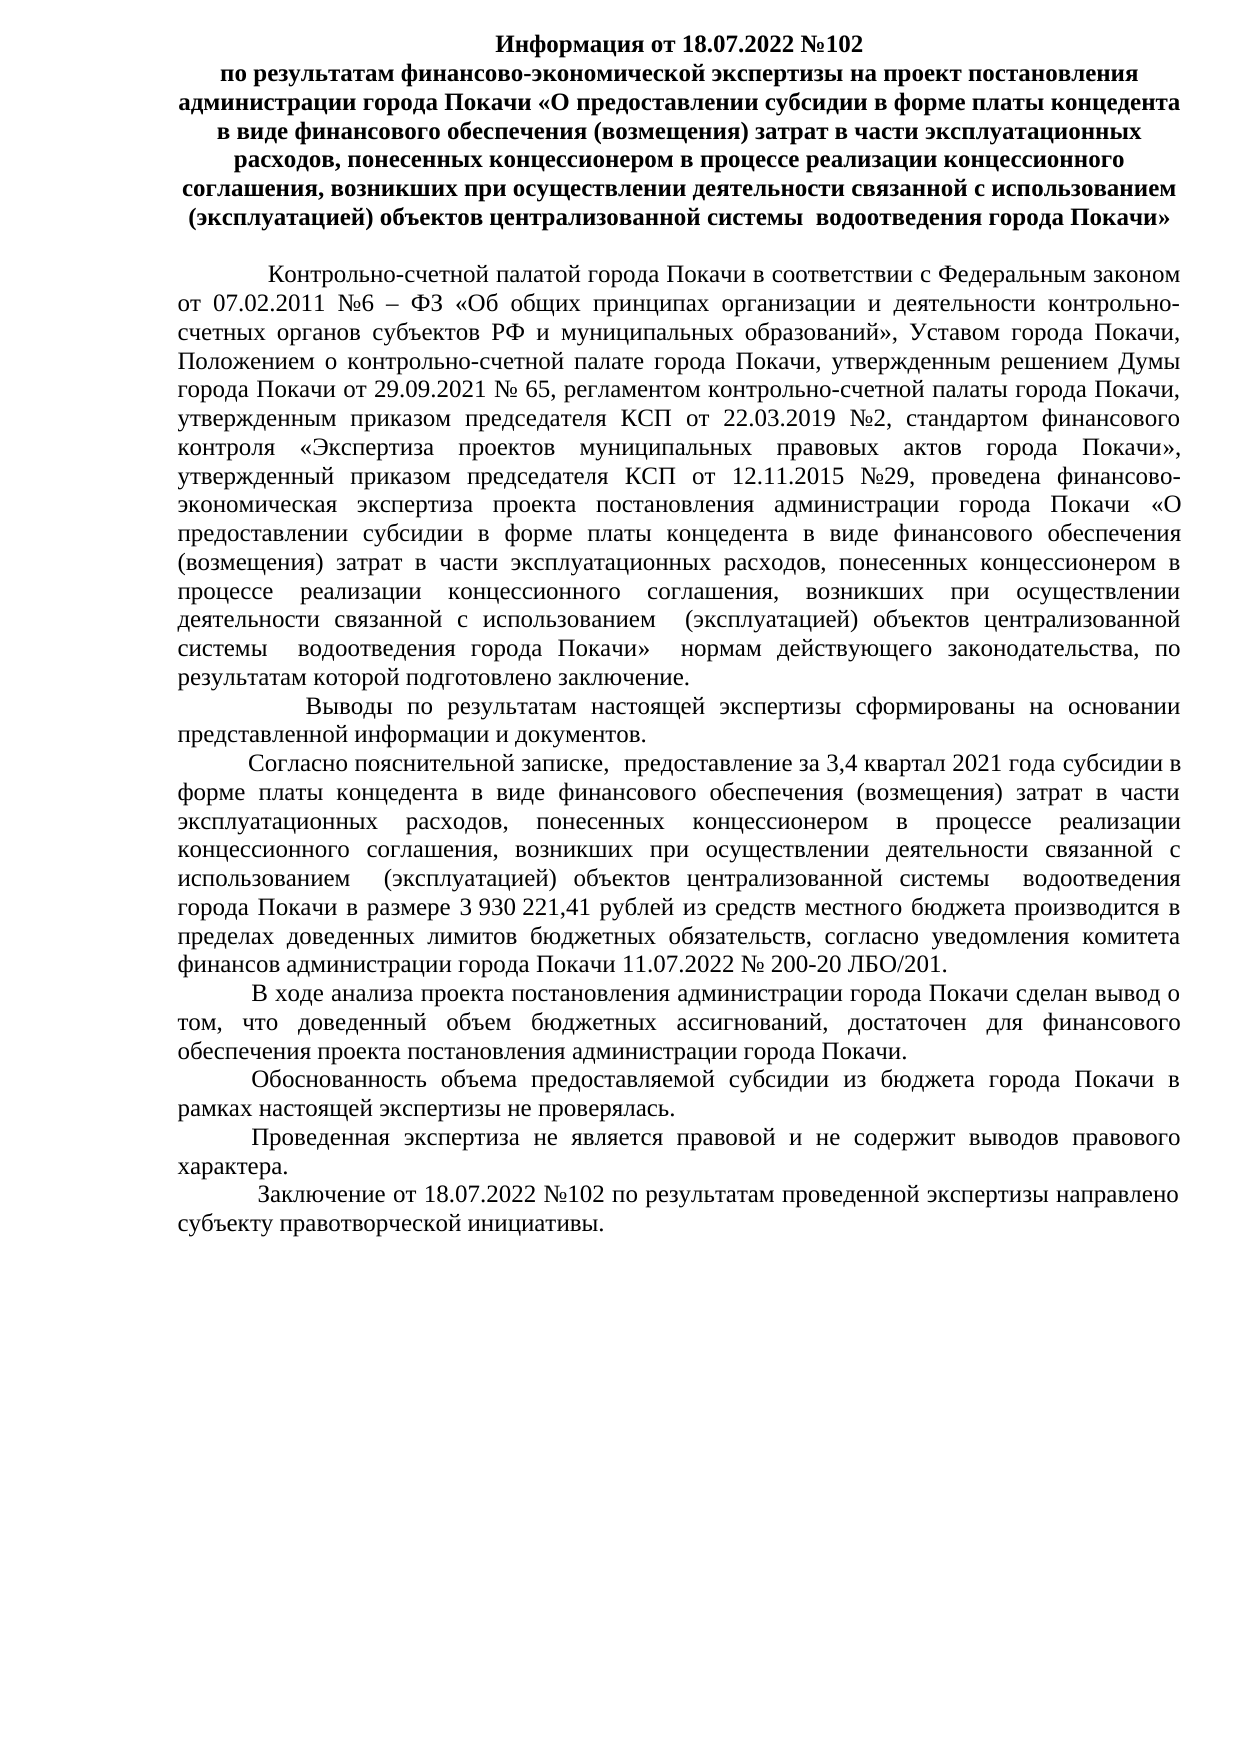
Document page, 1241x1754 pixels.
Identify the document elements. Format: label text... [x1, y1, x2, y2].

text Согласно пояснительной записке, предоставление за 3,4 квартал 2021 года субсидии в форме платы концедента в виде финансового обеспечения (возмещения) затрат в части эксплуатационных расходов, понесенных концессионером в процессе реализации концессионного соглашения, возникших при осуществлении деятельности связанной с использованием (эксплуатацией) объектов централизованной системы водоотведения города Покачи в размере 3 930 221,41 рублей из средств местного бюджета производится в пределах доведенных лимитов бюджетных обязательств, согласно уведомления комитета финансов администрации города Покачи 11.07.2022 № 200-20 ЛБО/201. [177, 748, 1181, 978]
text Проведенная экспертиза не является правовой и не содержит выводов правового характера. [177, 1122, 1181, 1179]
text Выводы по результатам настоящей экспертизы сформированы на основании представленной информации и документов. [177, 691, 1181, 748]
text по результатам финансово-экономической экспертизы на проект постановления администрации города Покачи «О предоставлении субсидии в форме платы концедента в виде финансового обеспечения (возмещения) затрат в части эксплуатационных расходов, понесенных концессионером в процессе реализации концессионного соглашения, возникших при осуществлении деятельности связанной с использованием (эксплуатацией) объектов централизованной системы водоотведения города Покачи» [177, 58, 1181, 231]
text В ходе анализа проекта постановления администрации города Покачи сделан вывод о том, что доведенный объем бюджетных ассигнований, достаточен для финансового обеспечения проекта постановления администрации города Покачи. [177, 978, 1181, 1064]
text Информация от 18.07.2022 №102 [177, 29, 1181, 58]
text Контрольно-счетной палатой города Покачи в соответствии с Федеральным законом от 07.02.2011 №6 – ФЗ «Об общих принципах организации и деятельности контрольно-счетных органов субъектов РФ и муниципальных образований», Уставом города Покачи, Положением о контрольно-счетной палате города Покачи, утвержденным решением Думы города Покачи от 29.09.2021 № 65, регламентом контрольно-счетной палаты города Покачи, утвержденным приказом председателя КСП от 22.03.2019 №2, стандартом финансового контроля «Экспертиза проектов муниципальных правовых актов города Покачи», утвержденный приказом председателя КСП от 12.11.2015 №29, проведена финансово-экономическая экспертиза проекта постановления администрации города Покачи «О предоставлении субсидии в форме платы концедента в виде финансового обеспечения (возмещения) затрат в части эксплуатационных расходов, понесенных концессионером в процессе реализации концессионного соглашения, возникших при осуществлении деятельности связанной с использованием (эксплуатацией) объектов централизованной системы водоотведения города Покачи» нормам действующего законодательства, по результатам которой подготовлено заключение. [177, 259, 1181, 691]
text Обоснованность объема предоставляемой субсидии из бюджета города Покачи в рамках настоящей экспертизы не проверялась. [177, 1064, 1181, 1122]
text Заключение от 18.07.2022 №102 по результатам проведенной экспертизы направлено субъекту правотворческой инициативы. [177, 1179, 1181, 1237]
